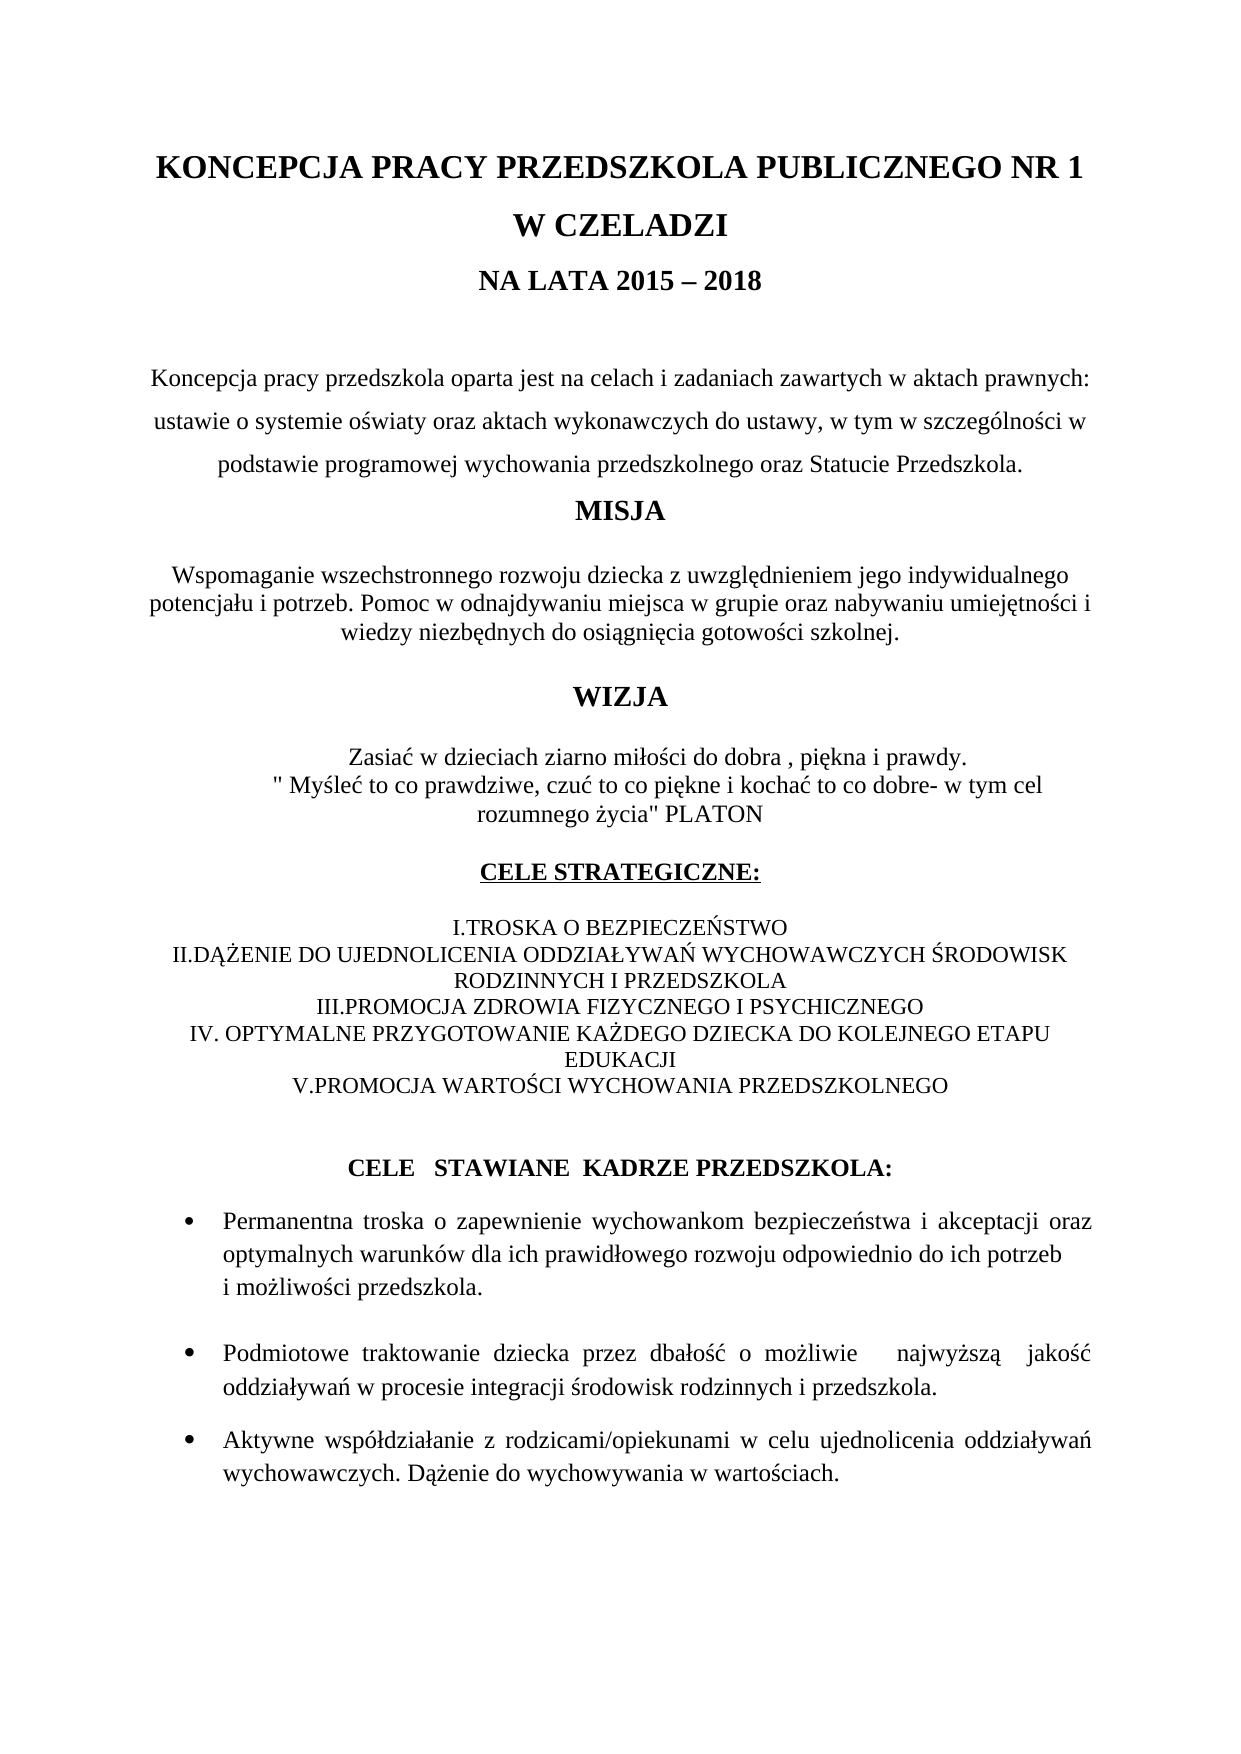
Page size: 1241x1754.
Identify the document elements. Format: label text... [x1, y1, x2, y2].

text IV. OPTYMALNE PRZYGOTOWANIE KAŻDEGO DZIECKA DO KOLEJNEGO ETAPU EDUKACJI [148, 1020, 1093, 1072]
text CELE STAWIANE KADRZE PRZEDSZKOLA: [148, 1153, 1093, 1181]
text I.TROSKA O BEZPIECZEŃSTWO [148, 914, 1093, 941]
list Permanentna troska o zapewnienie wychowankom bezpieczeństwa i akceptacji oraz optymalnych warunków dla ich prawidłowego rozwoju odpowiednio do ich potrzeb [185, 1206, 1093, 1268]
text WIZJA [148, 679, 1093, 713]
list Aktywne współdziałanie z rodzicami/opiekunami w celu ujednolicenia oddziaływań wychowawczych. Dążenie do wychowywania w wartościach. [185, 1425, 1093, 1487]
list i możliwości przedszkola. [223, 1272, 1093, 1301]
text Koncepcja pracy przedszkola oparta jest na celach i zadaniach zawartych w aktach prawnych: ustawie o systemie oświaty oraz aktach wykonawczych do ustawy, w tym w szczególności w podstawie programowej wychowania przedszkolnego oraz Statucie Przedszkola. [148, 363, 1093, 478]
text MISJA [148, 493, 1093, 526]
text II.DĄŻENIE DO UJEDNOLICENIA ODDZIAŁYWAŃ WYCHOWAWCZYCH ŚRODOWISK RODZINNYCH I PRZEDSZKOLA [148, 941, 1093, 993]
text Wspomaganie wszechstronnego rozwoju dziecka z uwzględnieniem jego indywidualnego potencjału i potrzeb. Pomoc w odnajdywaniu miejsca w grupie oraz nabywaniu umiejętności i wiedzy niezbędnych do osiągnięcia gotowości szkolnej. [148, 560, 1093, 646]
text " Myśleć to co prawdziwe, czuć to co piękne i kochać to co dobre- w tym cel rozumnego życia" PLATON [148, 771, 1093, 828]
text Zasiać w dzieciach ziarno miłości do dobra , piękna i prawdy. [148, 742, 1093, 771]
list Podmiotowe traktowanie dziecka przez dbałość o możliwie najwyższą jakość oddziaływań w procesie integracji środowisk rodzinnych i przedszkola. [185, 1338, 1093, 1400]
text NA LATA 2015 – 2018 [148, 263, 1093, 296]
text III.PROMOCJA ZDROWIA FIZYCZNEGO I PSYCHICZNEGO [148, 993, 1093, 1020]
text W CZELADZI [148, 205, 1093, 243]
text CELE STRATEGICZNE: [148, 857, 1093, 886]
text V.PROMOCJA WARTOŚCI WYCHOWANIA PRZEDSZKOLNEGO [148, 1072, 1093, 1099]
text KONCEPCJA PRACY PRZEDSZKOLA PUBLICZNEGO NR 1 [148, 148, 1093, 186]
